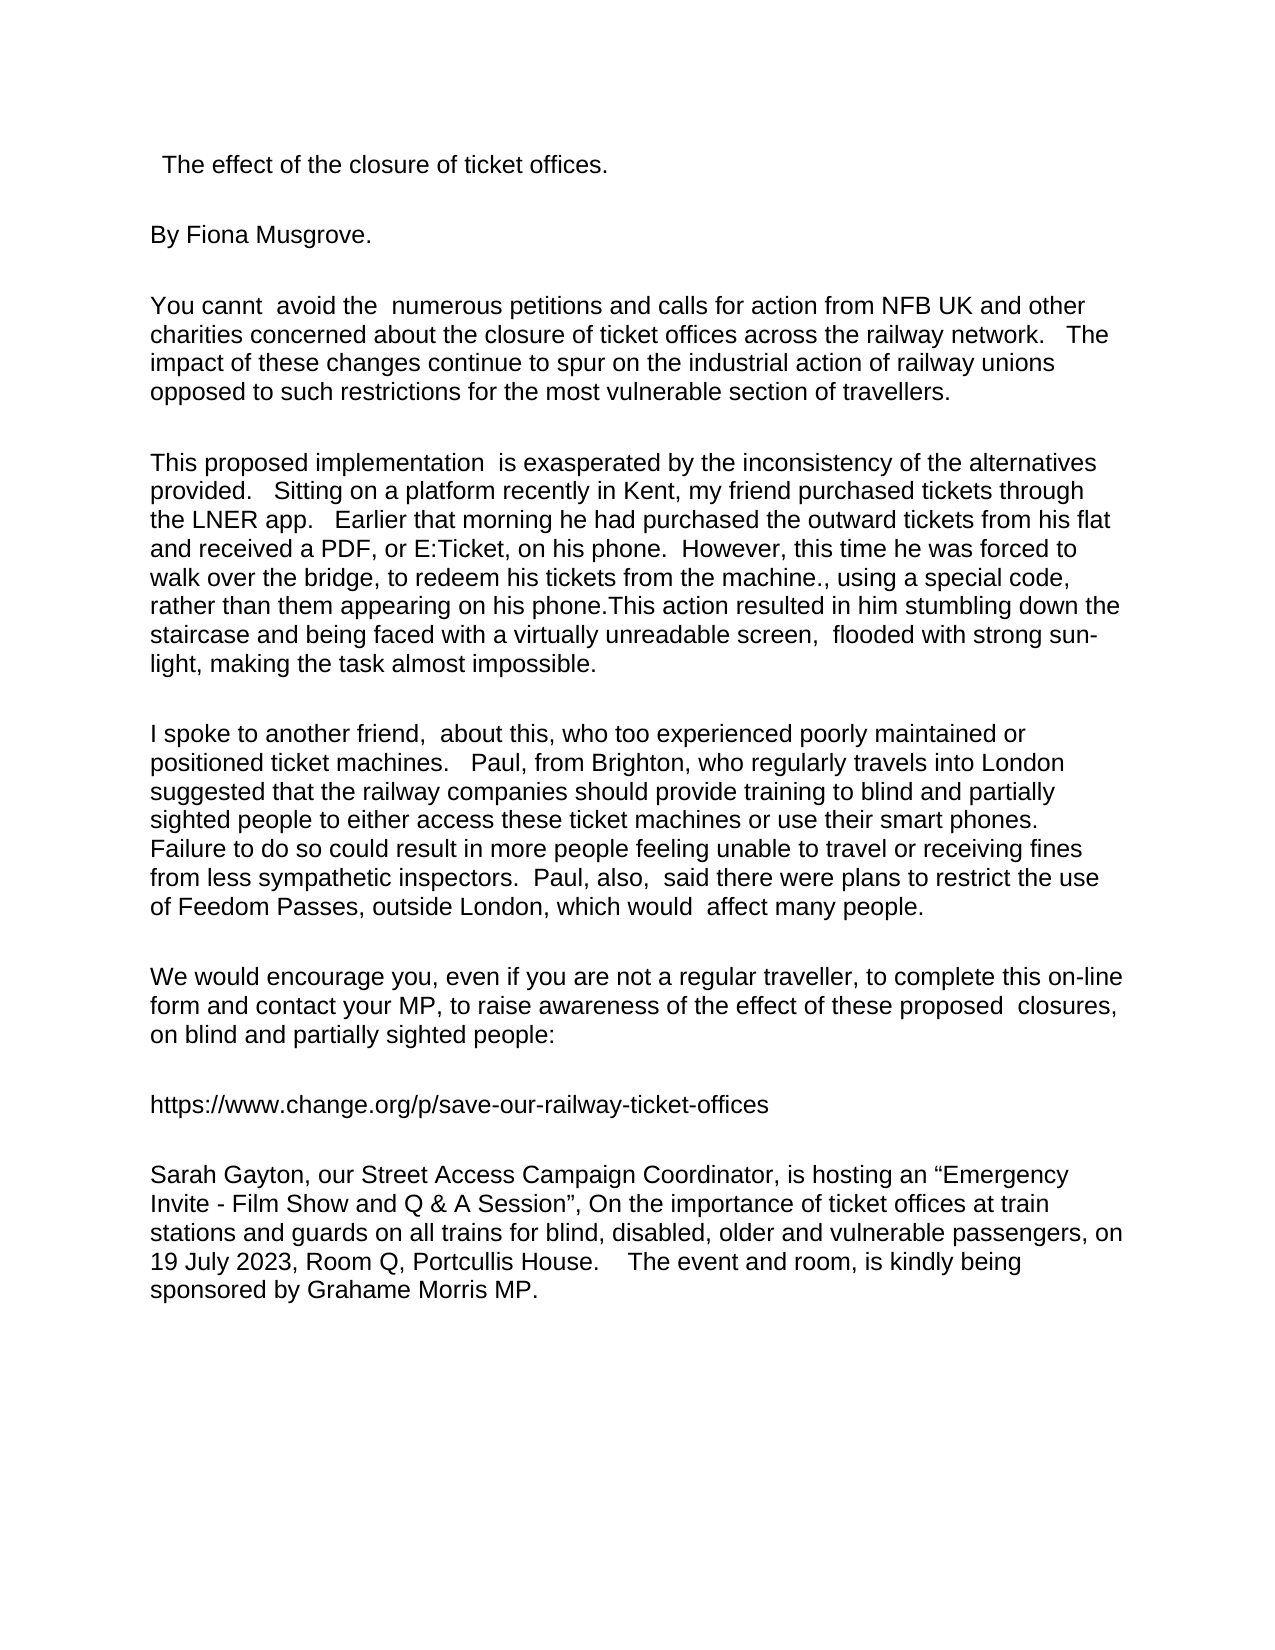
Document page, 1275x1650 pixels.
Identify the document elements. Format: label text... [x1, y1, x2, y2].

subtitle https://www.change.org/p/save-our-railway-ticket-offices [150, 1090, 1125, 1119]
subtitle We would encourage you, even if you are not a regular traveller, to complete this on-line form and contact your MP, to raise awareness of the effect of these proposed closures, on blind and partially sighted people: [150, 962, 1125, 1048]
subtitle By Fiona Musgrove. [150, 220, 1125, 249]
subtitle Sarah Gayton, our Street Access Campaign Coordinator, is hosting an “Emergency Invite - Film Show and Q & A Session”, On the importance of ticket offices at train stations and guards on all trains for blind, disabled, older and vulnerable passengers, on 19 July 2023, Room Q, Portcullis House. The event and room, is kindly being sponsored by Grahame Morris MP. [150, 1160, 1125, 1304]
subtitle I spoke to another friend, about this, who too experienced poorly maintained or positioned ticket machines. Paul, from Brighton, who regularly travels into London suggested that the railway companies should provide training to blind and partially sighted people to either access these ticket machines or use their smart phones. Failure to do so could result in more people feeling unable to travel or receiving fines from less sympathetic inspectors. Paul, also, said there were plans to restrict the use of Feedom Passes, outside London, which would affect many people. [150, 719, 1125, 920]
subtitle The effect of the closure of ticket offices. [150, 150, 1125, 179]
subtitle You cannt avoid the numerous petitions and calls for action from NFB UK and other charities concerned about the closure of ticket offices across the railway network. The impact of these changes continue to spur on the industrial action of railway unions opposed to such restrictions for the most vulnerable section of travellers. [150, 291, 1125, 406]
subtitle This proposed implementation is exasperated by the inconsistency of the alternatives provided. Sitting on a platform recently in Kent, my friend purchased tickets through the LNER app. Earlier that morning he had purchased the outward tickets from his flat and received a PDF, or E:Ticket, on his phone. However, this time he was forced to walk over the bridge, to redeem his tickets from the machine., using a special code, rather than them appearing on his phone.This action resulted in him stumbling down the staircase and being faced with a virtually unreadable screen, flooded with strong sun-light, making the task almost impossible. [150, 447, 1125, 677]
